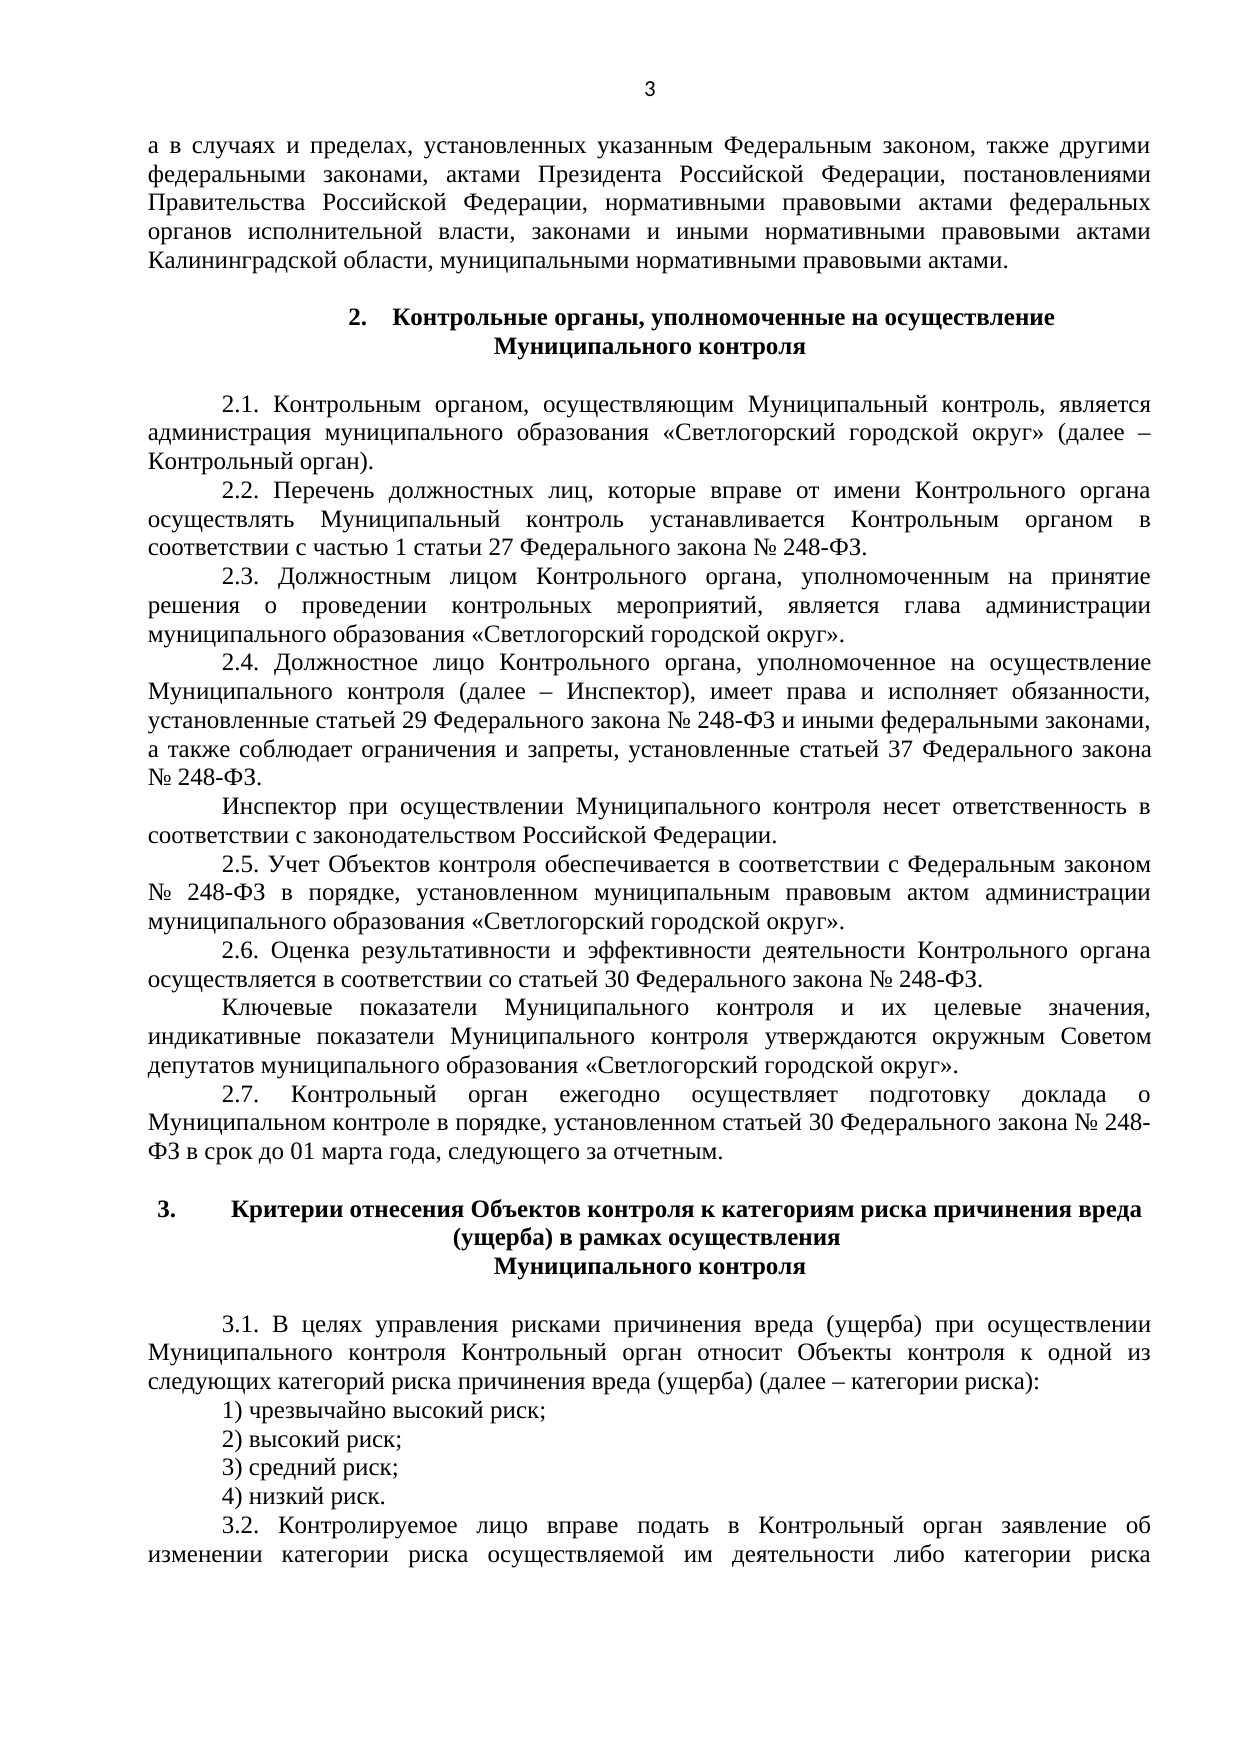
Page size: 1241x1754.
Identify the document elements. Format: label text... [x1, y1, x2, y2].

text 4) низкий риск. [148, 1481, 1152, 1510]
text Инспектор при осуществлении Муниципального контроля несет ответственность в соответствии с законодательством Российской Федерации. [148, 791, 1152, 849]
text 1) чрезвычайно высокий риск; [148, 1395, 1152, 1424]
text 2.6. Оценка результативности и эффективности деятельности Контрольного органа осуществляется в соответствии со статьей 30 Федерального закона № 248-ФЗ. [148, 935, 1152, 992]
list Критерии отнесения Объектов контроля к категориям риска причинения вреда (ущерба) в рамках осуществления Муниципального контроля [148, 1194, 1152, 1280]
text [148, 130, 1152, 274]
text 2.4. Должностное лицо Контрольного органа, уполномоченное на осуществление Муниципального контроля (далее – Инспектор), имеет права и исполняет обязанности, установленные статьей 29 Федерального закона № 248-ФЗ и иными федеральными законами, а также соблюдает ограничения и запреты, установленные статьей 37 Федерального закона № 248-ФЗ. [148, 647, 1152, 791]
text 3.1. В целях управления рисками причинения вреда (ущерба) при осуществлении Муниципального контроля Контрольный орган относит Объекты контроля к одной из следующих категорий риска причинения вреда (ущерба) (далее – категории риска): [148, 1309, 1152, 1395]
text 3) средний риск; [148, 1452, 1152, 1481]
text 2.2. Перечень должностных лиц, которые вправе от имени Контрольного органа осуществлять Муниципальный контроль устанавливается Контрольным органом в соответствии с частью 1 статьи 27 Федерального закона № 248-ФЗ. [148, 475, 1152, 561]
text 2) высокий риск; [148, 1424, 1152, 1452]
list 2.7. Контрольный орган ежегодно осуществляет подготовку доклада о Муниципальном контроле в порядке, установленном статьей 30 Федерального закона № 248-ФЗ в срок до 01 марта года, следующего за отчетным. [148, 1079, 1152, 1165]
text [148, 1510, 1152, 1567]
text Ключевые показатели Муниципального контроля и их целевые значения, индикативные показатели Муниципального контроля утверждаются окружным Советом депутатов муниципального образования «Светлогорский городской округ». [148, 992, 1152, 1079]
list 2.1. Контрольным органом, осуществляющим Муниципальный контроль, является администрация муниципального образования «Светлогорский городской округ» (далее – Контрольный орган). [148, 389, 1152, 475]
text 2.5. Учет Объектов контроля обеспечивается в соответствии с Федеральным законом № 248-ФЗ в порядке, установленном муниципальным правовым актом администрации муниципального образования «Светлогорский городской округ». [148, 849, 1152, 935]
list Контрольные органы, уполномоченные на осуществление Муниципального контроля [148, 302, 1152, 360]
text 2.3. Должностным лицом Контрольного органа, уполномоченным на принятие решения о проведении контрольных мероприятий, является глава администрации муниципального образования «Светлогорский городской округ». [148, 561, 1152, 647]
